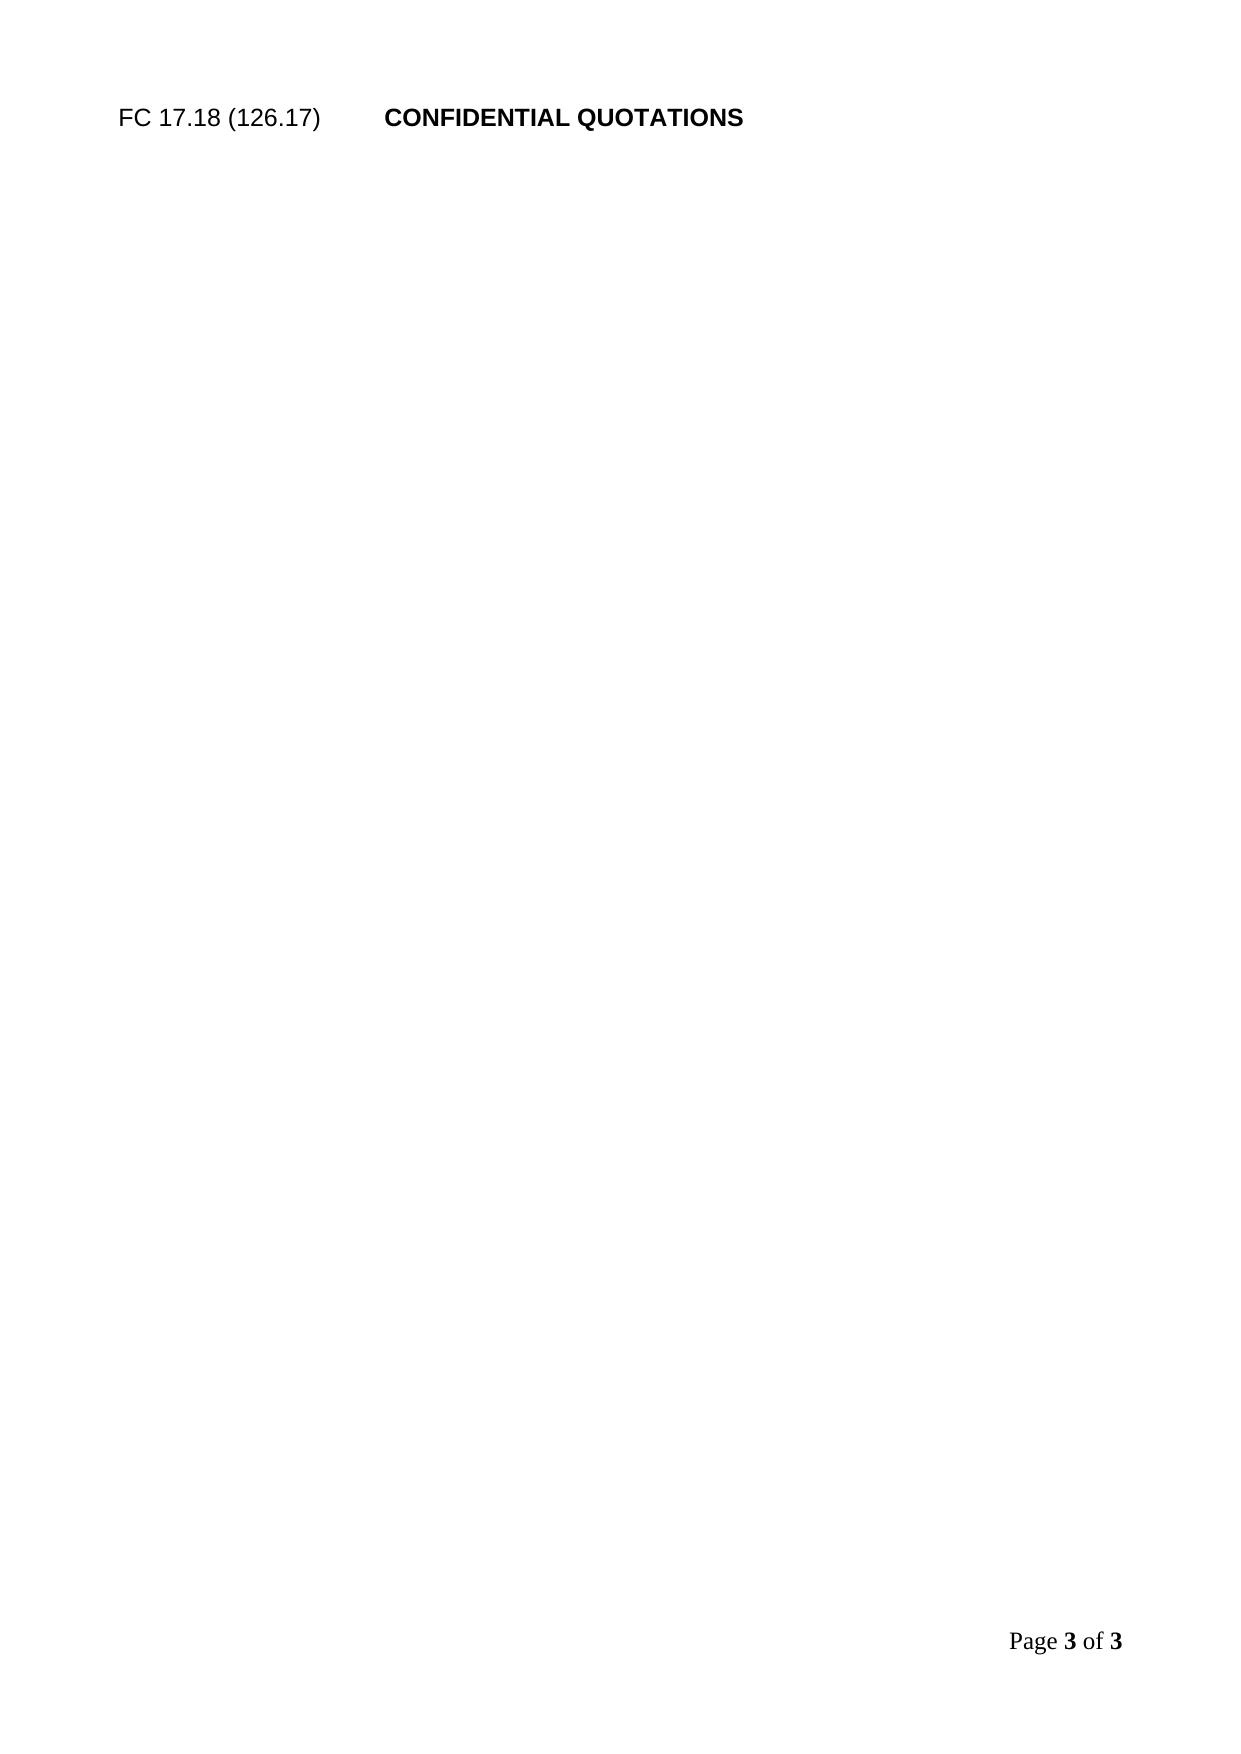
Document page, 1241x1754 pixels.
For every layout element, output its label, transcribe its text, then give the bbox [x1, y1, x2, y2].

text FC 17.18 (126.17) CONFIDENTIAL QUOTATIONS [118, 103, 1122, 132]
